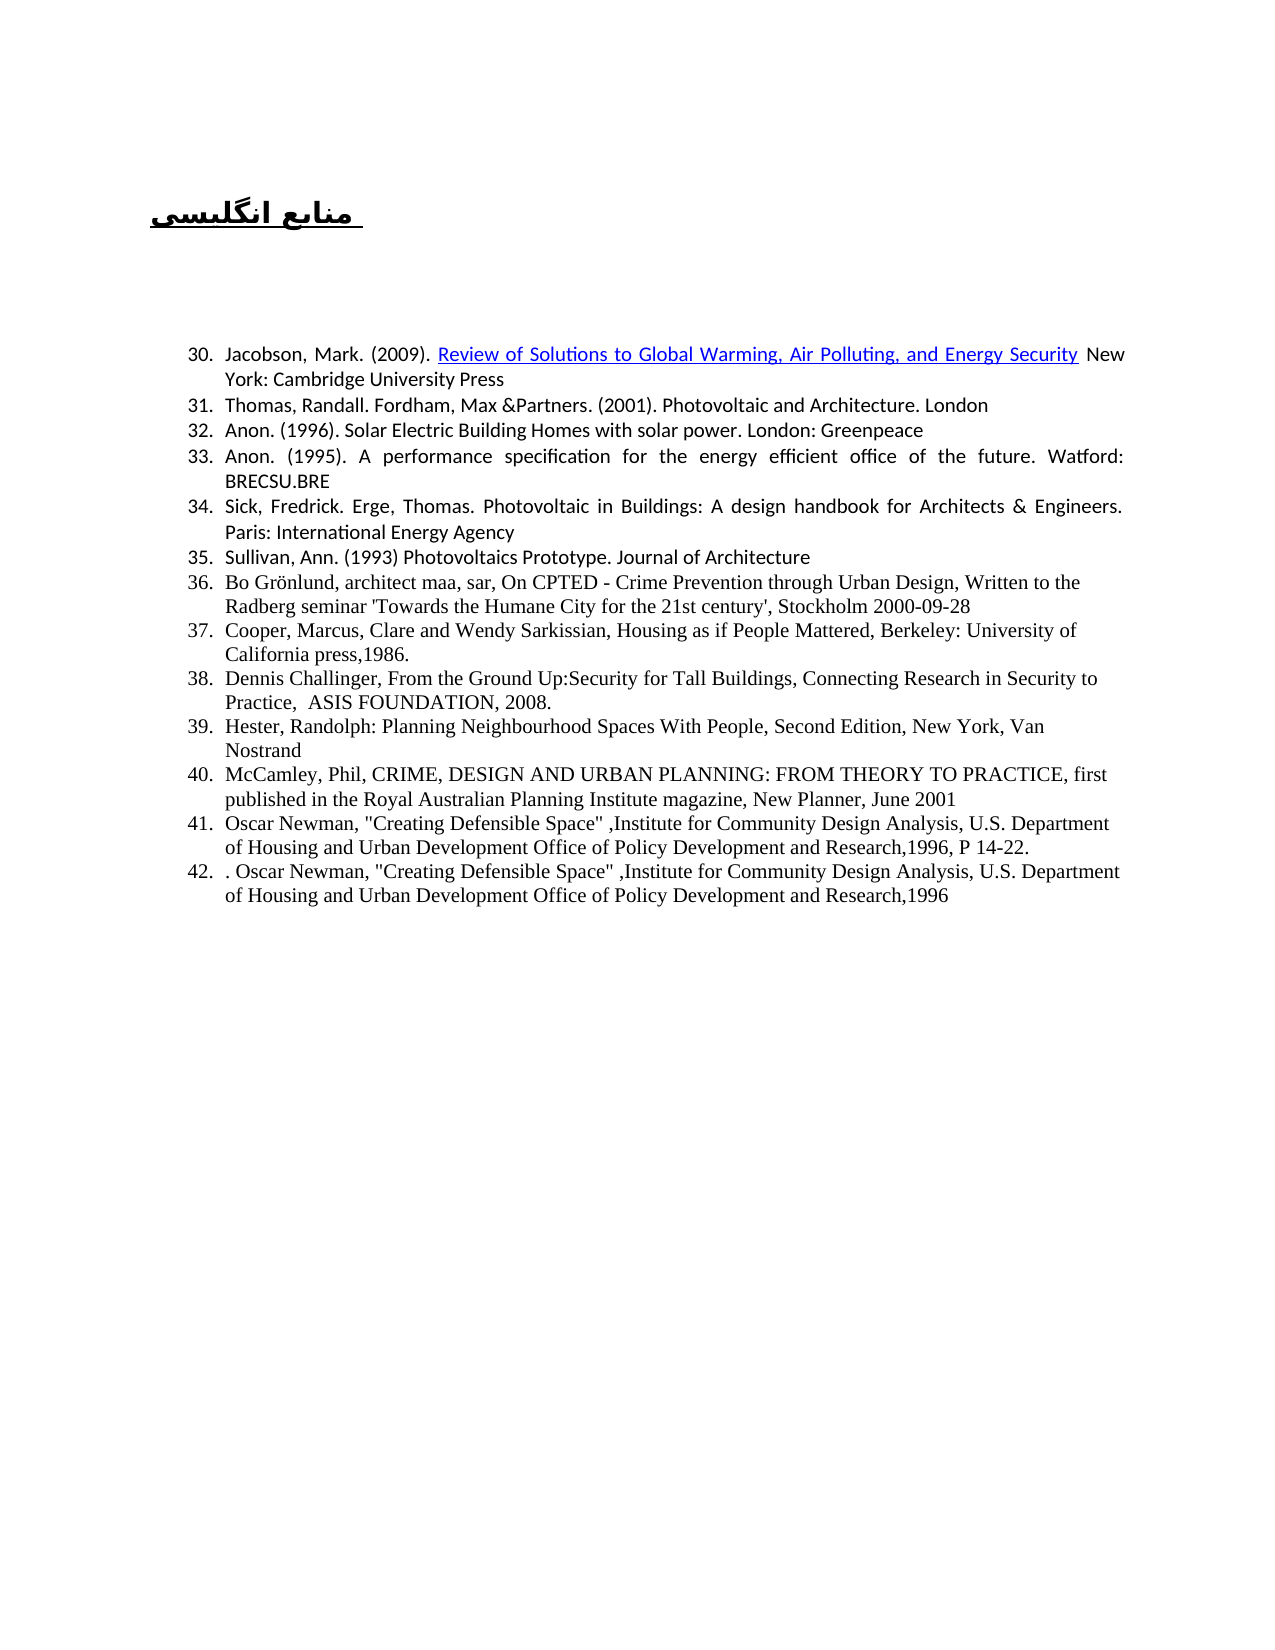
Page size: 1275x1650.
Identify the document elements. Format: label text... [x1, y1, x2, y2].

list Sick, Fredrick. Erge, Thomas. Photovoltaic in Buildings: A design handbook for Architects & Engineers. Paris: International Energy Agency [187, 494, 1125, 544]
list McCamley, Phil, CRIME, DESIGN AND URBAN PLANNING: FROM THEORY TO PRACTICE, first published in the Royal Australian Planning Institute magazine, New Planner, June 2001 [187, 762, 1125, 811]
list Cooper, Marcus, Clare and Wendy Sarkissian, Housing as if People Mattered, Berkeley: University of California press,1986. [187, 618, 1125, 666]
list Oscar Newman, "Creating Defensible Space" ,Institute for Community Design Analysis, U.S. Department of Housing and Urban Development Office of Policy Development and Research,1996, P 14-22. [187, 811, 1125, 859]
list Anon. (1996). Solar Electric Building Homes with solar power. London: Greenpeace [187, 417, 1125, 443]
list Hester, Randolph: Planning Neighbourhood Spaces With People, Second Edition, New York, Van Nostrand [187, 714, 1125, 762]
list . Oscar Newman, "Creating Defensible Space" ,Institute for Community Design Analysis, U.S. Department of Housing and Urban Development Office of Policy Development and Research,1996 [187, 859, 1125, 907]
list Bo Grönlund, architect maa, sar, On CPTED - Crime Prevention through Urban Design, Written to the Radberg seminar 'Towards the Humane City for the 21st century', Stockholm 2000-09-28 [187, 570, 1125, 618]
list Thomas, Randall. Fordham, Max &Partners. (2001). Photovoltaic and Architecture. London [187, 392, 1125, 417]
list Anon. (1995). A performance specification for the energy efficient office of the future. Watford: BRECSU.BRE [187, 443, 1125, 494]
list Jacobson, Mark. (2009). Review of Solutions to Global Warming, Air Polluting, and Energy Security New York: Cambridge University Press [187, 341, 1125, 392]
list Dennis Challinger, From the Ground Up:Security for Tall Buildings, Connecting Research in Security to Practice, ASIS FOUNDATION, 2008. [187, 666, 1125, 714]
text منابع انگلیسی [150, 197, 1125, 231]
list Sullivan, Ann. (1993) Photovoltaics Prototype. Journal of Architecture [187, 544, 1125, 570]
